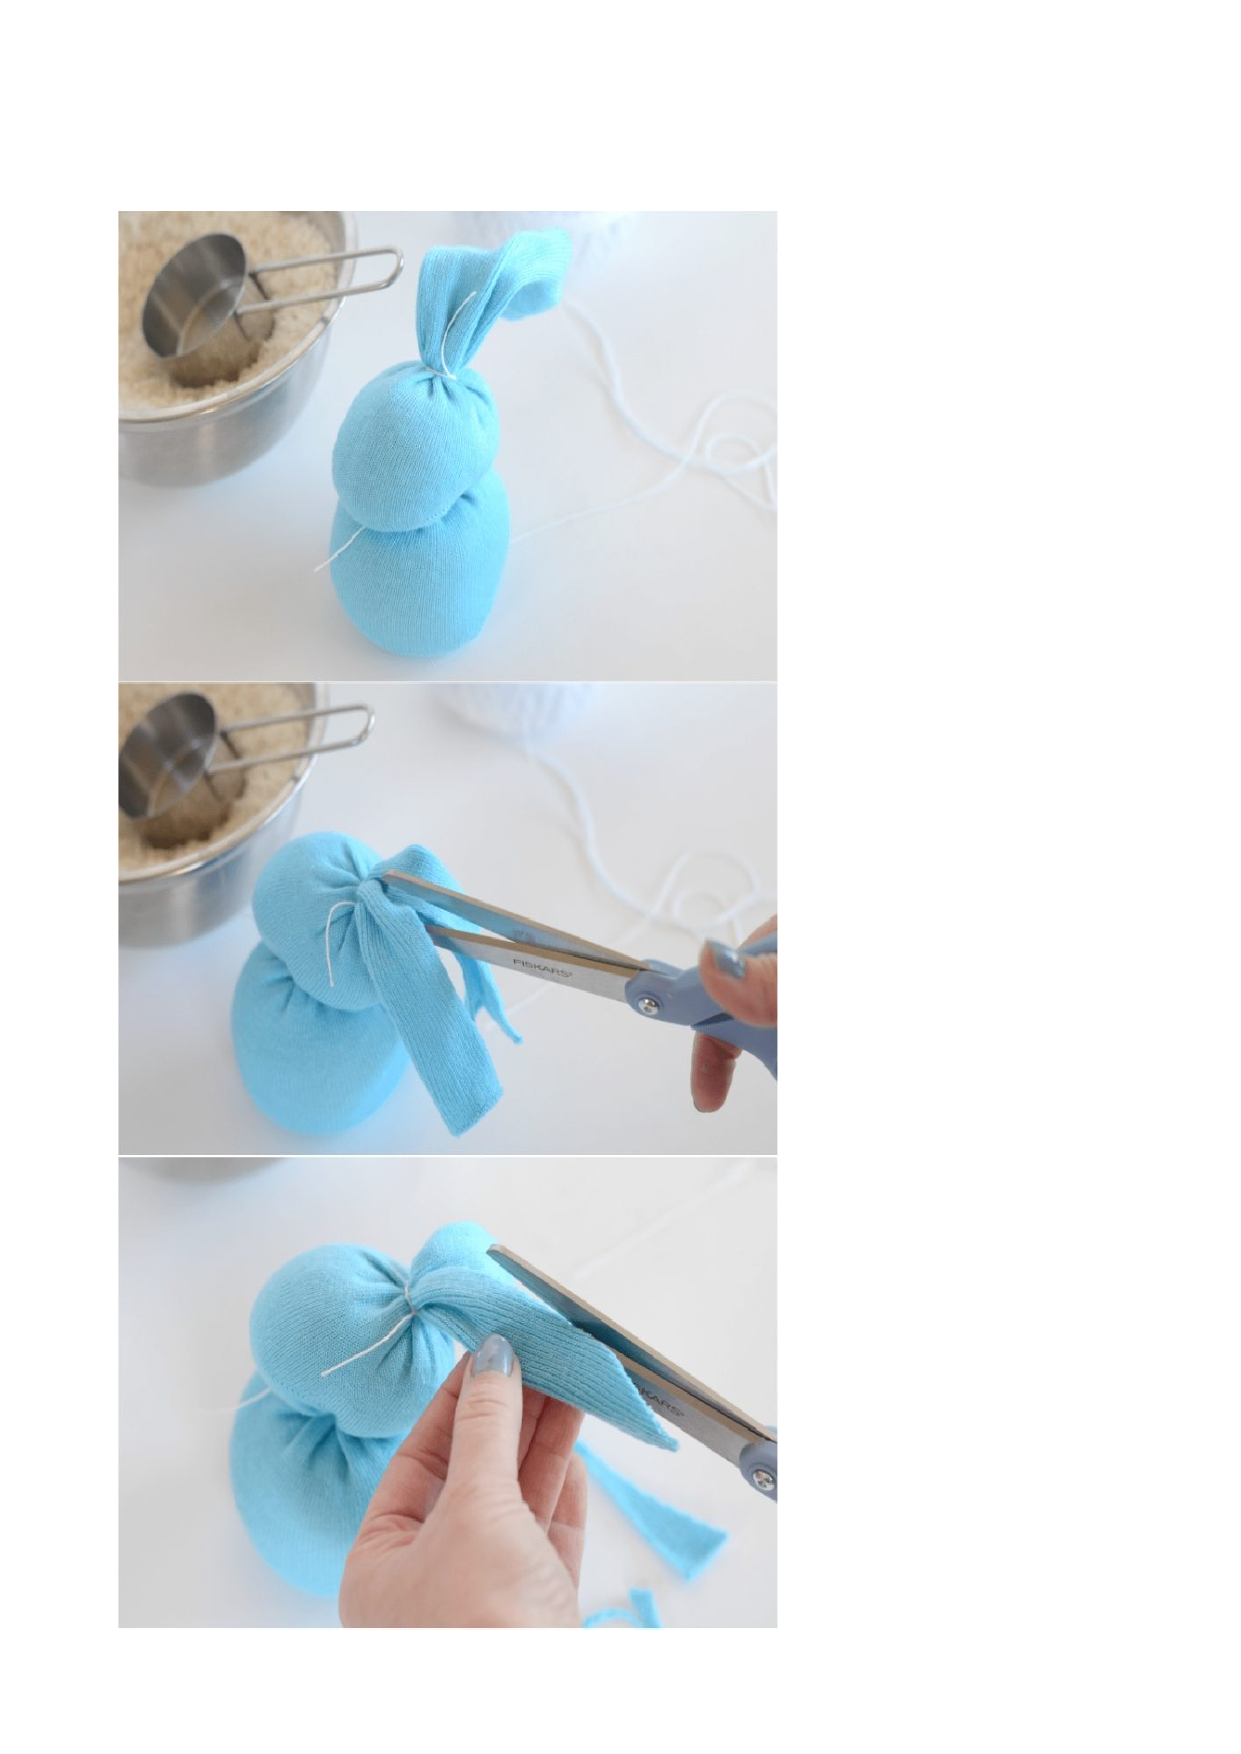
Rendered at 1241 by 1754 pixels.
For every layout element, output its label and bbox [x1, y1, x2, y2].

picture [118, 211, 778, 1630]
